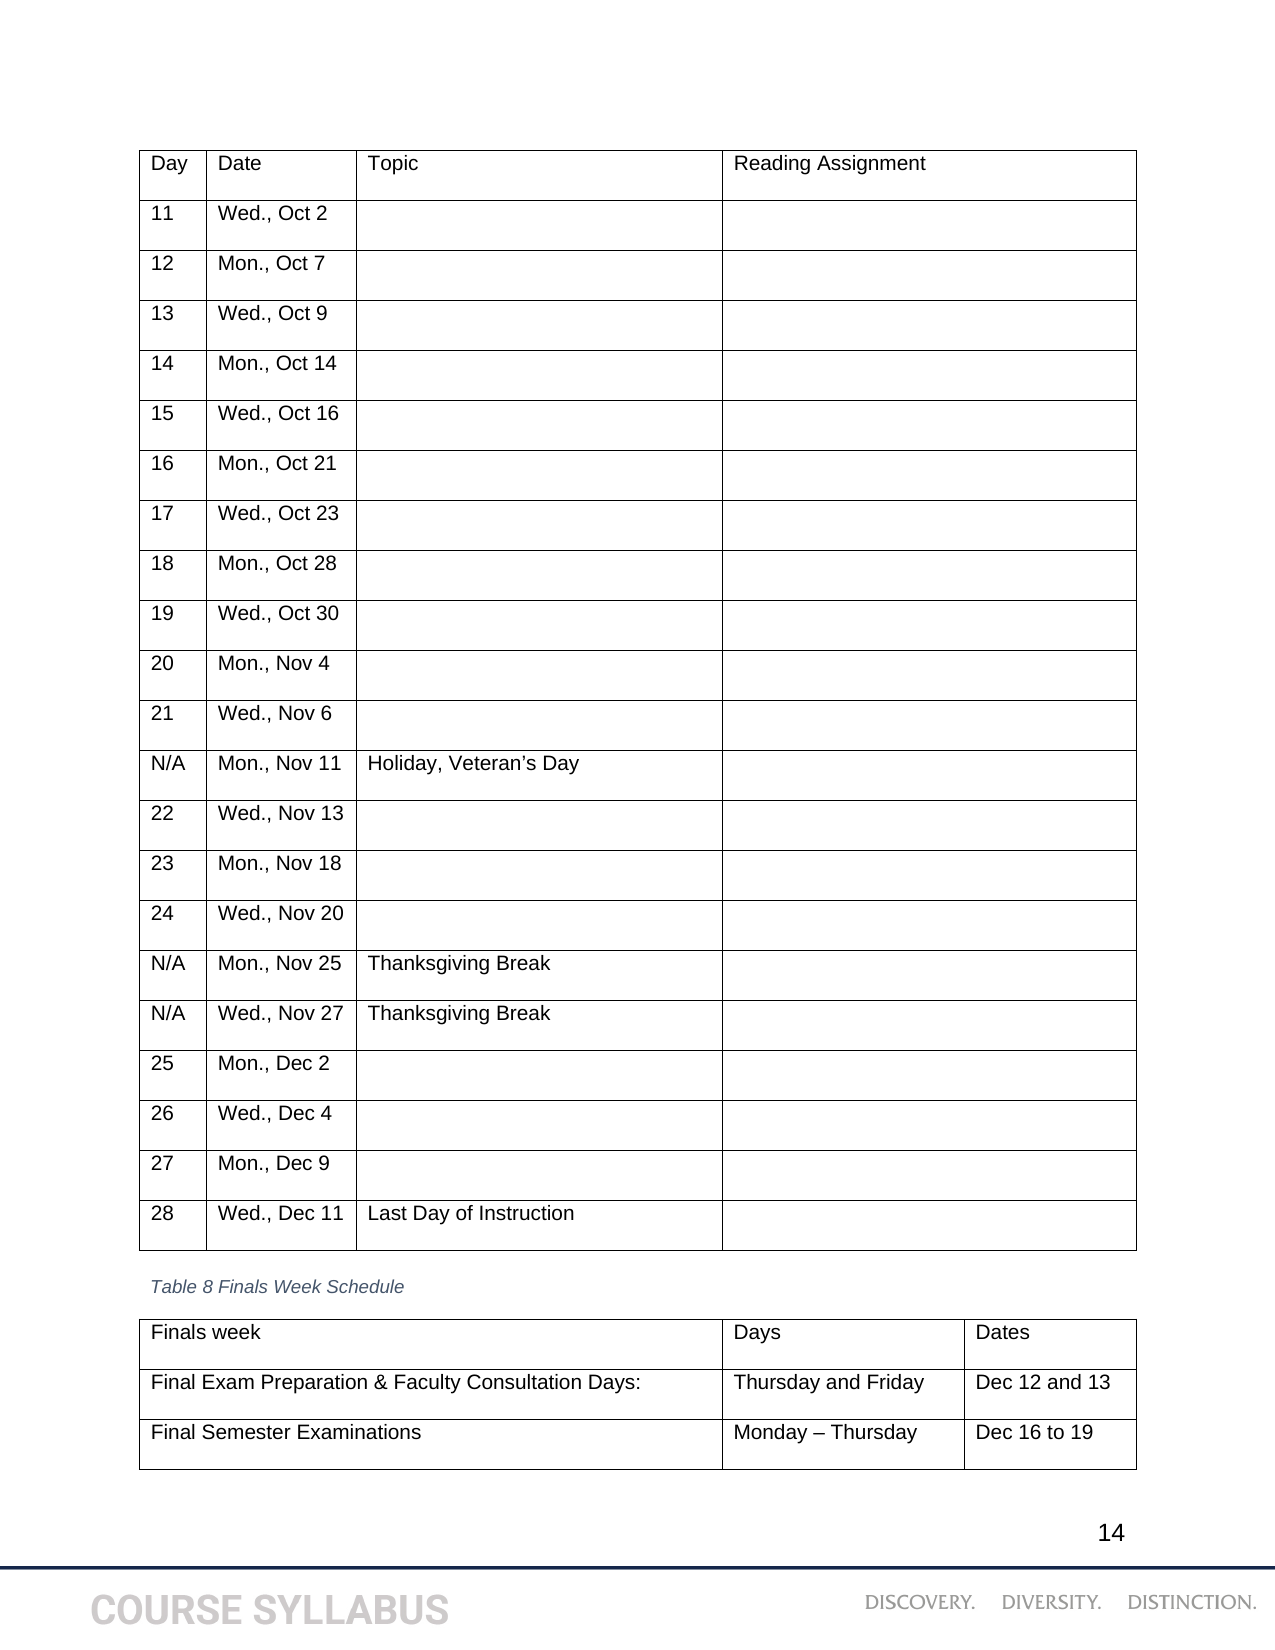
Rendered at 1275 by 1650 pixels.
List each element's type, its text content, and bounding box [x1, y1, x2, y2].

table_cell N/A [140, 951, 206, 1000]
table_cell N/A [140, 1001, 206, 1050]
table_cell Wed., Oct 16 [207, 401, 356, 450]
table_cell 21 [140, 701, 206, 750]
table_cell Dec 12 and 13 [965, 1370, 1136, 1418]
table_header Finals week [140, 1320, 722, 1368]
table_cell [723, 701, 1136, 750]
table_cell Thanksgiving Break [357, 1001, 722, 1050]
table_cell [357, 1051, 722, 1100]
table_cell 11 [140, 201, 206, 250]
table_cell [357, 401, 722, 450]
table_cell [357, 1101, 722, 1150]
table_cell Mon., Nov 4 [207, 651, 356, 700]
table_cell Wed., Nov 27 [207, 1001, 356, 1050]
table_header Topic [357, 151, 722, 200]
table_cell [723, 201, 1136, 250]
table_cell 15 [140, 401, 206, 450]
table_cell Dec 16 to 19 [965, 1420, 1136, 1468]
table_cell [357, 1151, 722, 1200]
table_cell [357, 601, 722, 650]
table_header Day [140, 151, 206, 200]
table_cell Wed., Nov 20 [207, 901, 356, 950]
table_cell Last Day of Instruction [357, 1201, 722, 1250]
table_cell Mon., Nov 11 [207, 751, 356, 800]
table_cell [723, 901, 1136, 950]
table_cell [723, 301, 1136, 350]
table_cell Final Semester Examinations [140, 1420, 722, 1468]
table_cell 19 [140, 601, 206, 650]
table_cell 14 [140, 351, 206, 400]
picture [0, 1566, 1275, 1650]
table_header Dates [965, 1320, 1136, 1368]
table_cell 26 [140, 1101, 206, 1150]
table_cell Thursday and Friday [723, 1370, 964, 1418]
table_cell Mon., Dec 9 [207, 1151, 356, 1200]
table_cell [357, 451, 722, 500]
table_cell [357, 301, 722, 350]
table_cell [357, 251, 722, 300]
table_cell [723, 1151, 1136, 1200]
table_cell [357, 901, 722, 950]
table_cell Mon., Nov 25 [207, 951, 356, 1000]
table_cell [357, 701, 722, 750]
table_cell 24 [140, 901, 206, 950]
table_cell [357, 501, 722, 550]
table_cell [723, 501, 1136, 550]
table_cell 22 [140, 801, 206, 850]
table_cell [723, 1201, 1136, 1250]
table_cell 16 [140, 451, 206, 500]
table_cell [723, 351, 1136, 400]
table_cell 27 [140, 1151, 206, 1200]
table_cell [723, 451, 1136, 500]
table_cell [723, 1051, 1136, 1100]
table_cell [357, 351, 722, 400]
table_cell Mon., Dec 2 [207, 1051, 356, 1100]
table_cell Mon., Oct 14 [207, 351, 356, 400]
table_cell Mon., Oct 21 [207, 451, 356, 500]
table_cell [723, 651, 1136, 700]
table_cell [723, 551, 1136, 600]
table_cell 23 [140, 851, 206, 900]
table_cell [357, 651, 722, 700]
table_cell [723, 751, 1136, 800]
table_cell Wed., Dec 4 [207, 1101, 356, 1150]
table_header Date [207, 151, 356, 200]
table_cell 17 [140, 501, 206, 550]
table_cell N/A [140, 751, 206, 800]
table_cell 12 [140, 251, 206, 300]
table_cell Mon., Oct 7 [207, 251, 356, 300]
table_cell [723, 851, 1136, 900]
table_cell Wed., Oct 30 [207, 601, 356, 650]
table_cell Wed., Oct 2 [207, 201, 356, 250]
table_cell Holiday, Veteran’s Day [357, 751, 722, 800]
table_cell Wed., Oct 23 [207, 501, 356, 550]
table_cell Thanksgiving Break [357, 951, 722, 1000]
table_header Days [723, 1320, 964, 1368]
table_cell Wed., Oct 9 [207, 301, 356, 350]
table_cell [723, 1101, 1136, 1150]
table_cell [723, 801, 1136, 850]
table_cell Wed., Nov 6 [207, 701, 356, 750]
table_cell [723, 601, 1136, 650]
table_cell Final Exam Preparation & Faculty Consultation Days: [140, 1370, 722, 1418]
table_cell 28 [140, 1201, 206, 1250]
text Table 8 Finals Week Schedule [150, 1276, 1125, 1298]
table_cell Wed., Dec 11 [207, 1201, 356, 1250]
table_cell Monday – Thursday [723, 1420, 964, 1468]
table_cell [723, 1001, 1136, 1050]
table_cell [723, 951, 1136, 1000]
table_cell [723, 251, 1136, 300]
table_cell 18 [140, 551, 206, 600]
table_cell 20 [140, 651, 206, 700]
table_cell 13 [140, 301, 206, 350]
table_cell [357, 801, 722, 850]
table_cell [357, 551, 722, 600]
table_cell [357, 201, 722, 250]
table_cell [723, 401, 1136, 450]
table_header Reading Assignment [723, 151, 1136, 200]
table_cell Mon., Oct 28 [207, 551, 356, 600]
table_cell [357, 851, 722, 900]
table_cell Wed., Nov 13 [207, 801, 356, 850]
table_cell Mon., Nov 18 [207, 851, 356, 900]
table_cell 25 [140, 1051, 206, 1100]
